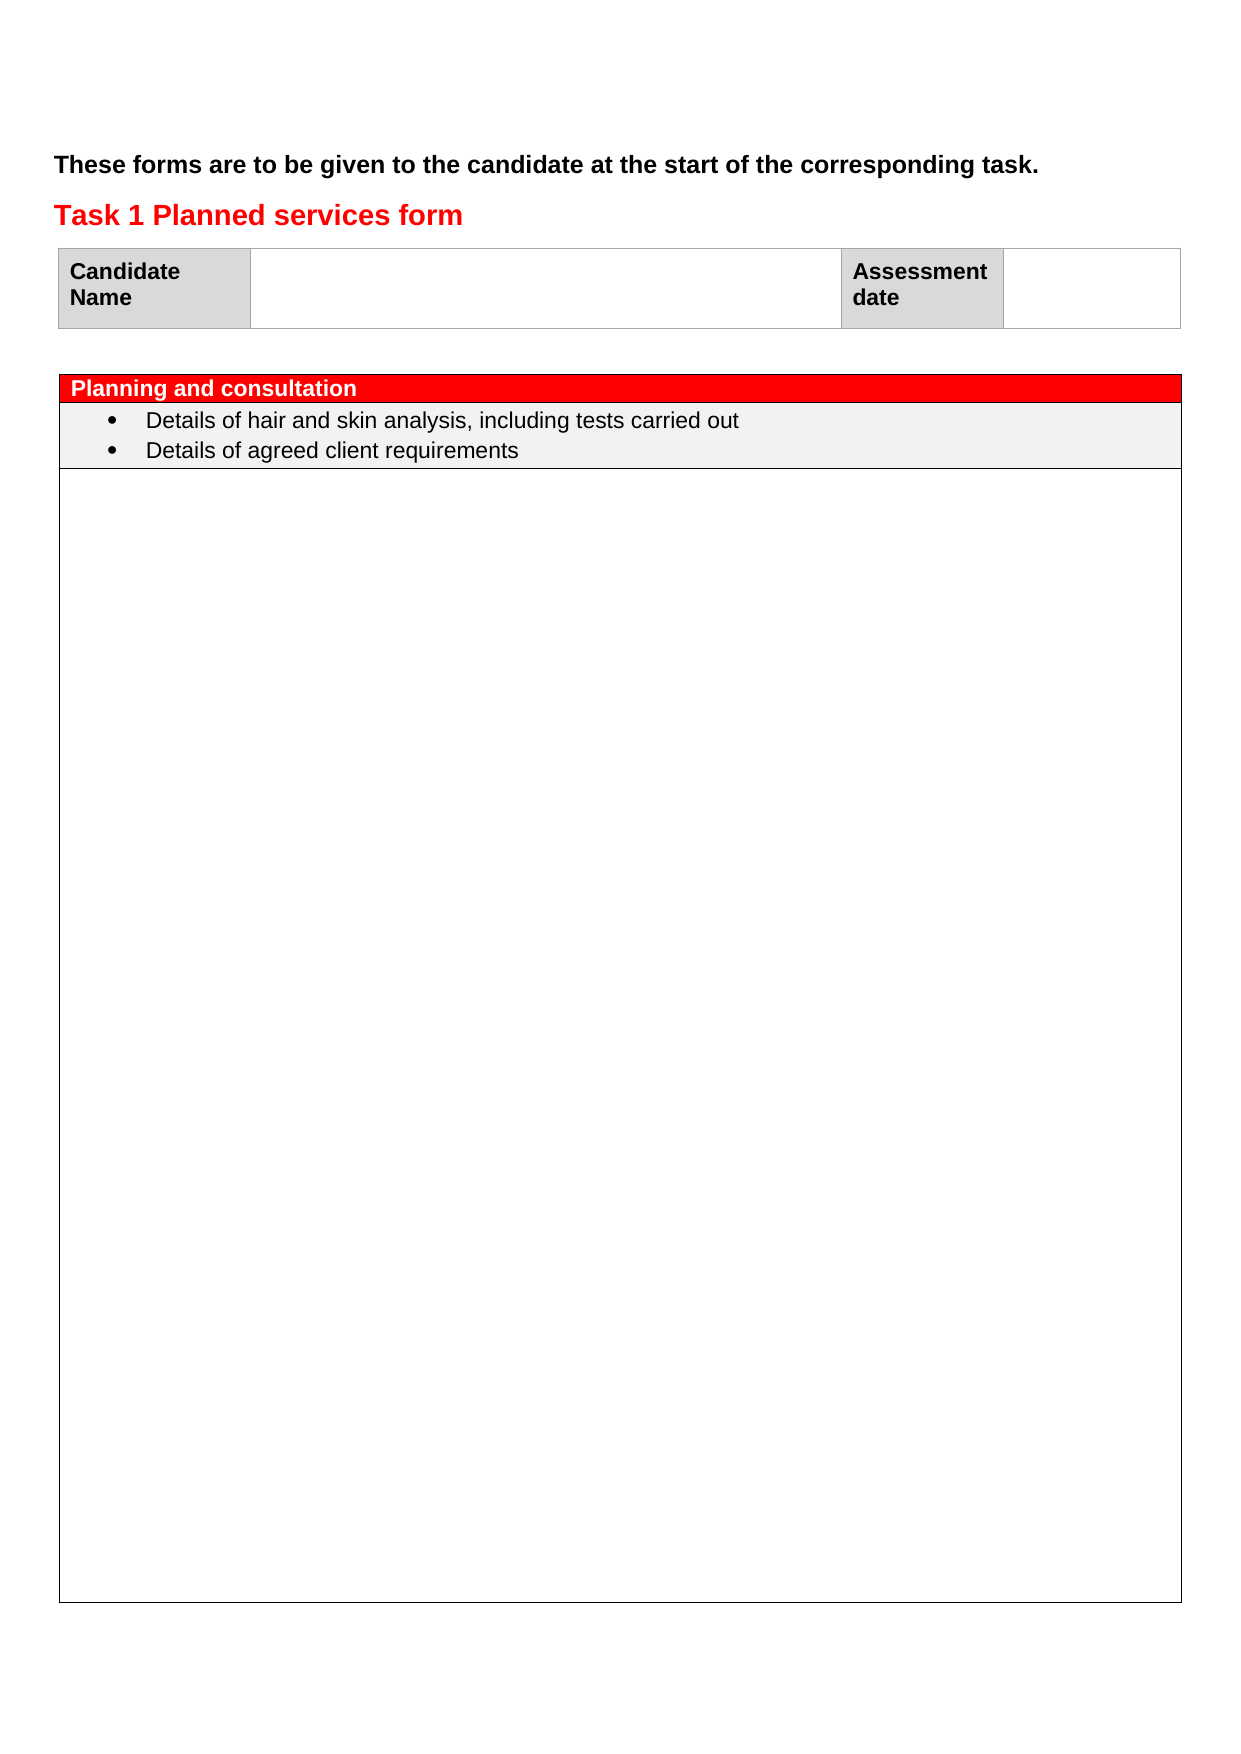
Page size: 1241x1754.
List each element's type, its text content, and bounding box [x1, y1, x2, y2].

table_header [1004, 249, 1180, 328]
table_cell [60, 469, 1181, 1602]
table_header [251, 249, 841, 328]
table_header Assessment date [842, 249, 1003, 328]
text Task 1 Planned services form [24, 198, 1128, 231]
subtitle These forms are to be given to the candidate at the start of the corresponding task. [24, 150, 1128, 179]
table_header Planning and consultation [60, 375, 1181, 402]
table_cell Details of hair and skin analysis, including tests carried out Details of agreed client requirements [60, 403, 1181, 468]
table_header Candidate Name [59, 249, 250, 328]
